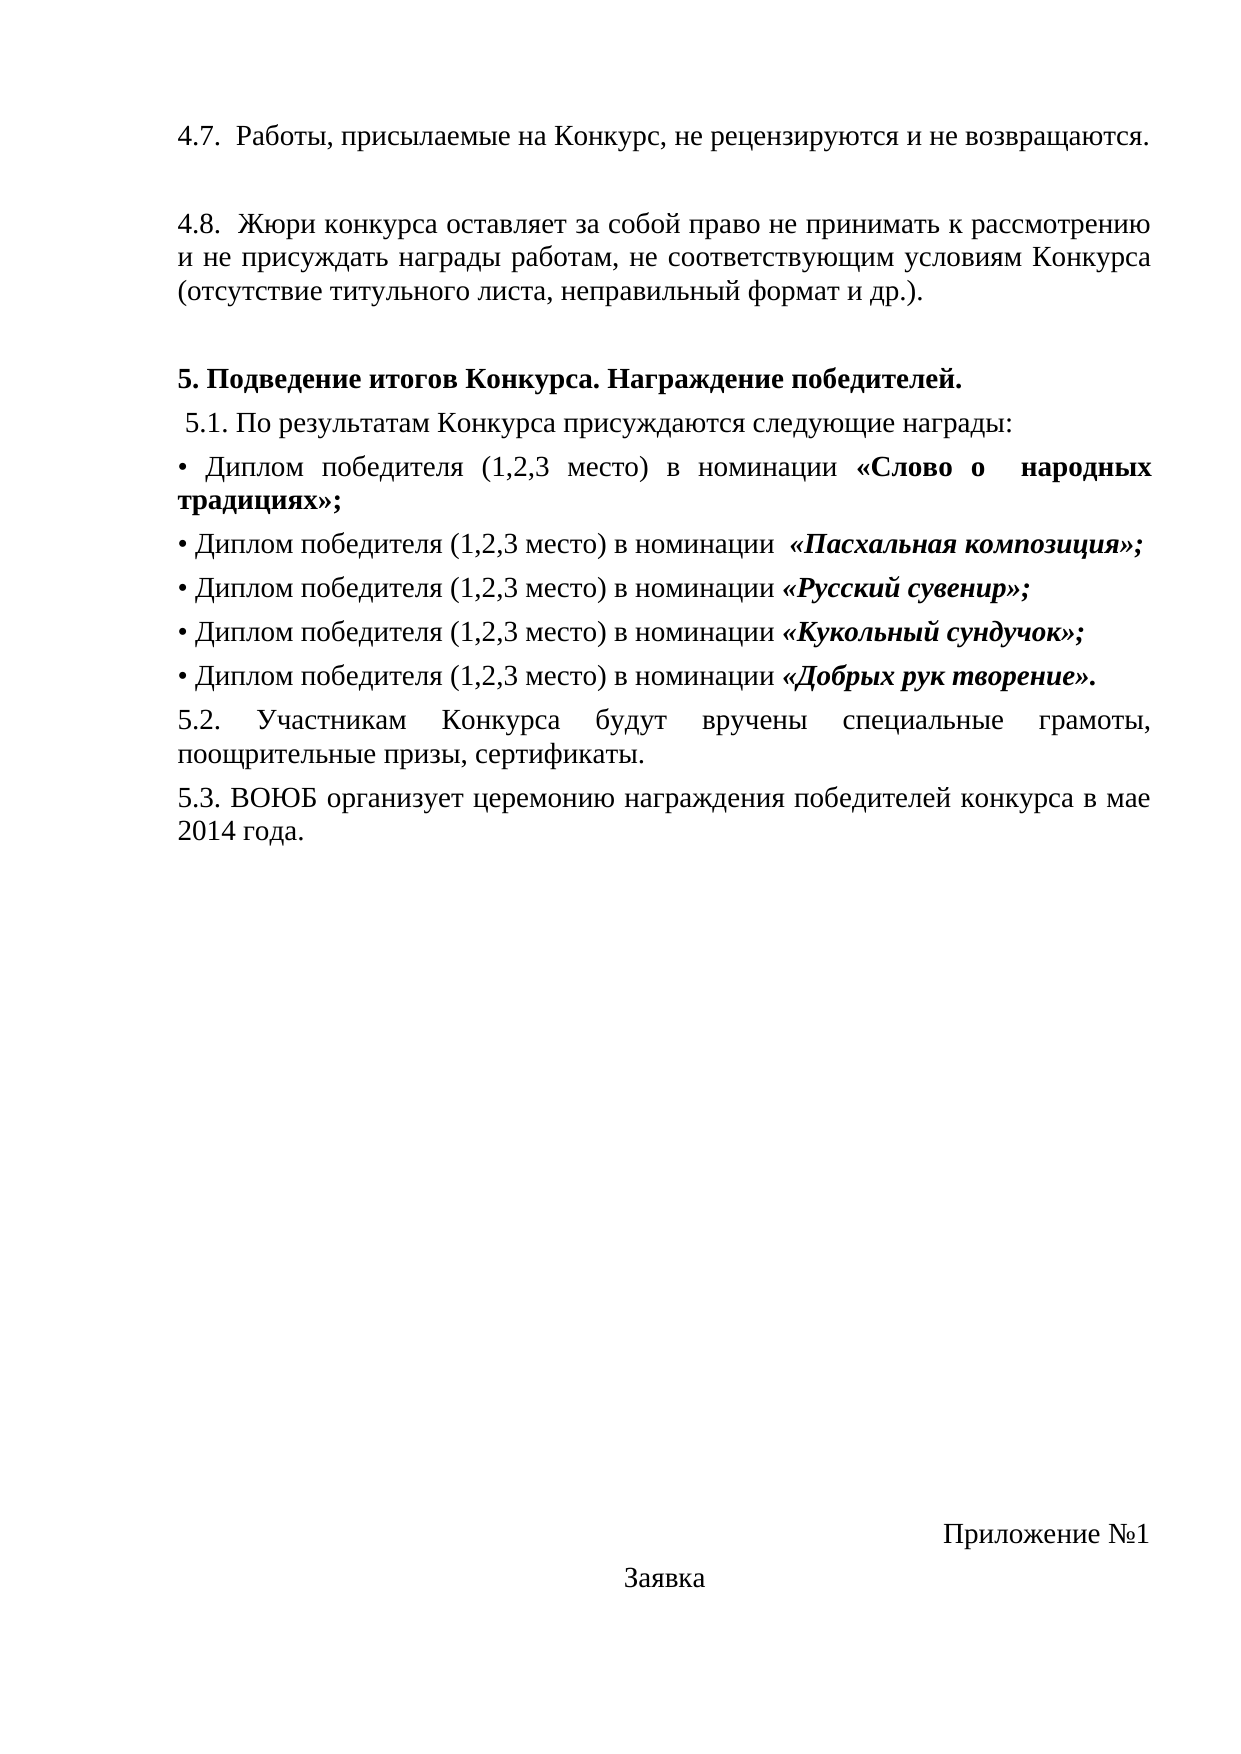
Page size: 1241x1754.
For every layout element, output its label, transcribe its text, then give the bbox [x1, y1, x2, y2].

text 5. Подведение итогов Конкурса. Награждение победителей. [177, 361, 1152, 394]
text • Диплом победителя (1,2,3 место) в номинации «Добрых рук творение». [177, 658, 1152, 692]
text 5.1. По результатам Конкурса присуждаются следующие награды: [177, 405, 1152, 438]
text • Диплом победителя (1,2,3 место) в номинации «Кукольный сундучок»; [177, 614, 1152, 648]
text • Диплом победителя (1,2,3 место) в номинации «Слово о народных традициях»; [177, 449, 1152, 516]
text • Диплом победителя (1,2,3 место) в номинации «Пасхальная композиция»; [177, 526, 1152, 560]
text Заявка [177, 1561, 1152, 1594]
text Приложение №1 [177, 1517, 1152, 1550]
text • Диплом победителя (1,2,3 место) в номинации «Русский сувенир»; [177, 570, 1152, 604]
text 5.2. Участникам Конкурса будут вручены специальные грамоты, поощрительные призы, сертификаты. [177, 702, 1152, 769]
text 4.8. Жюри конкурса оставляет за собой право не принимать к рассмотрению и не присуждать награды работам, не соответствующим условиям Конкурса (отсутствие титульного листа, неправильный формат и др.). [177, 206, 1152, 307]
text 4.7. Работы, присылаемые на Конкурс, не рецензируются и не возвращаются. [177, 118, 1152, 152]
text 5.3. ВОЮБ организует церемонию награждения победителей конкурса в мае 2014 года. [177, 780, 1152, 847]
